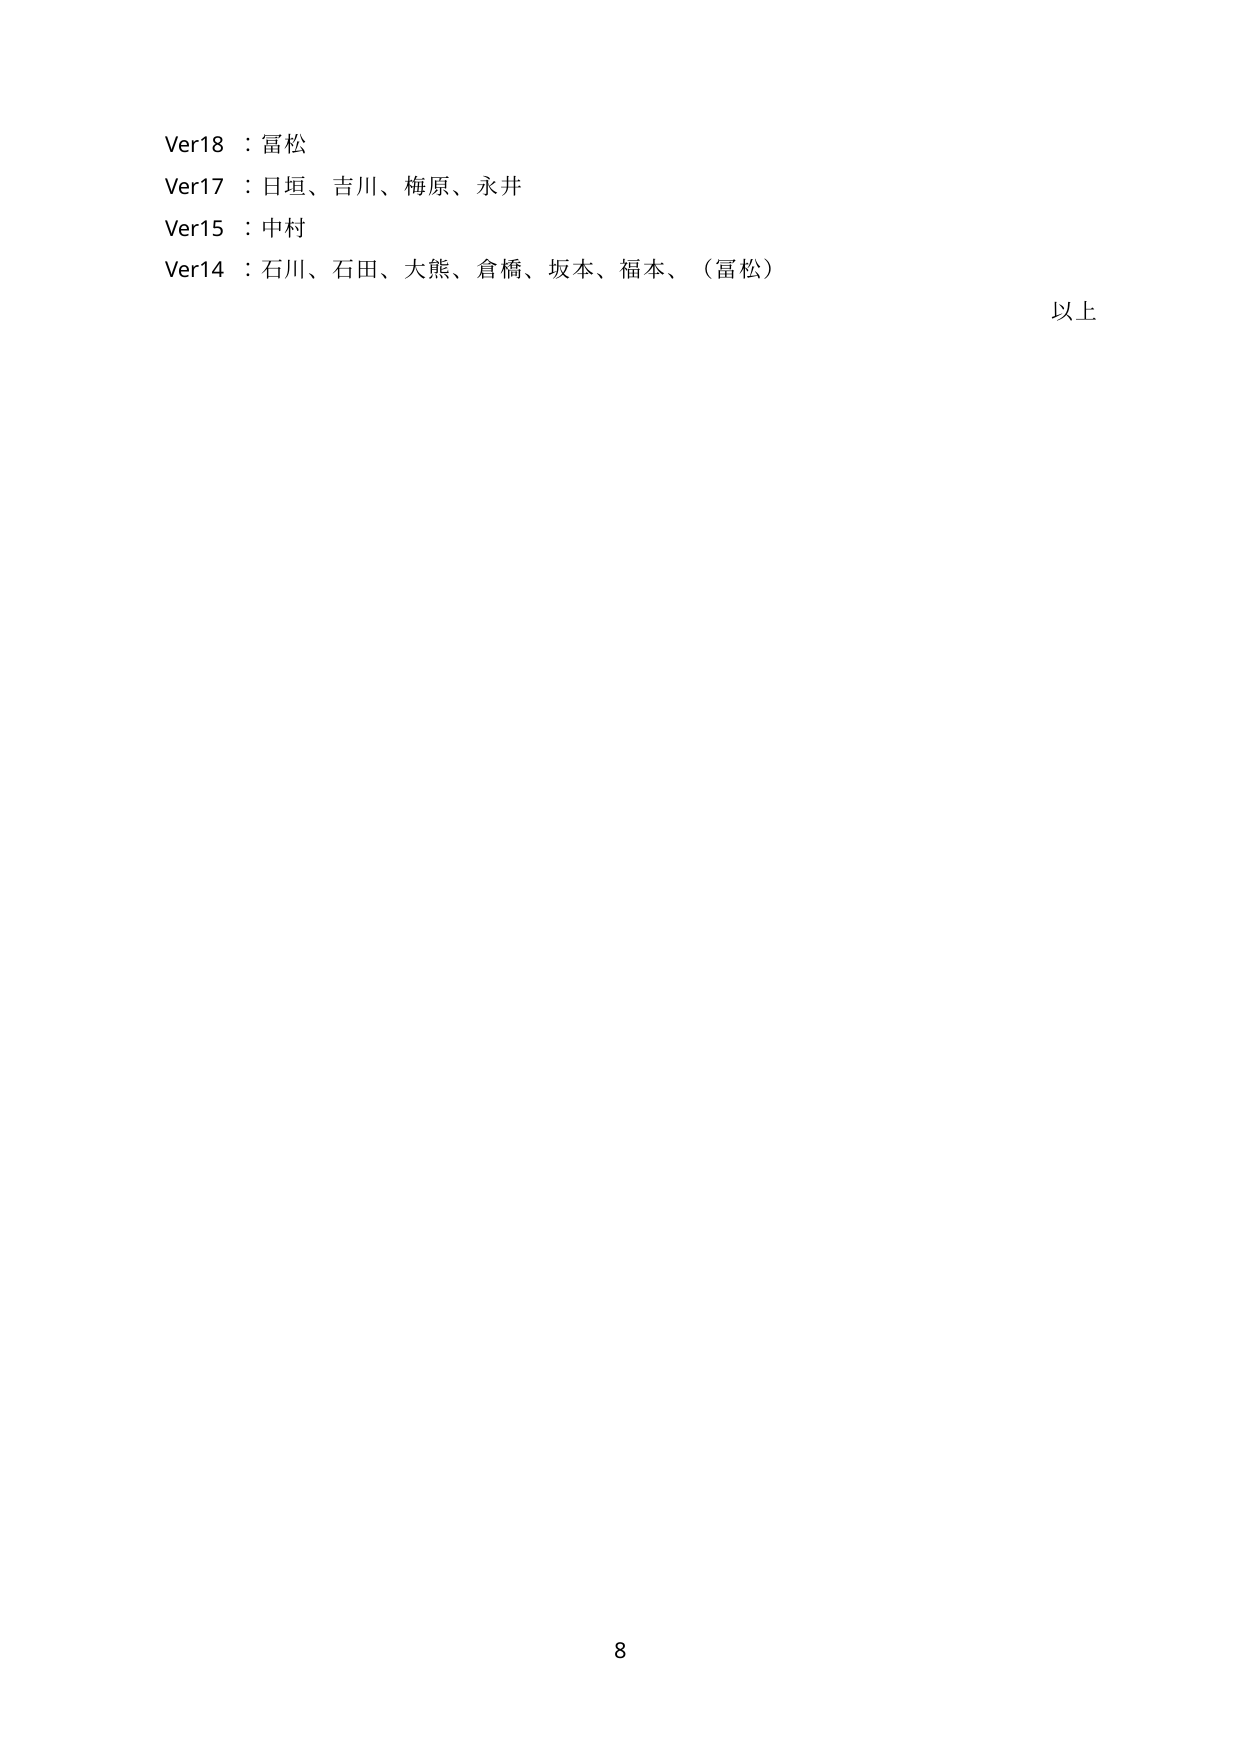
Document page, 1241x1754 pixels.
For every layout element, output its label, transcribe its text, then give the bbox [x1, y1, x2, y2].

text 以上 [141, 289, 1099, 331]
text Ver14：石川、石田、大熊、倉橋、坂本、福本、（冨松） [141, 247, 1099, 289]
text Ver18：冨松 [141, 123, 1099, 164]
text Ver15：中村 [141, 206, 1099, 247]
text Ver17：日垣、吉川、梅原、永井 [141, 164, 1099, 206]
